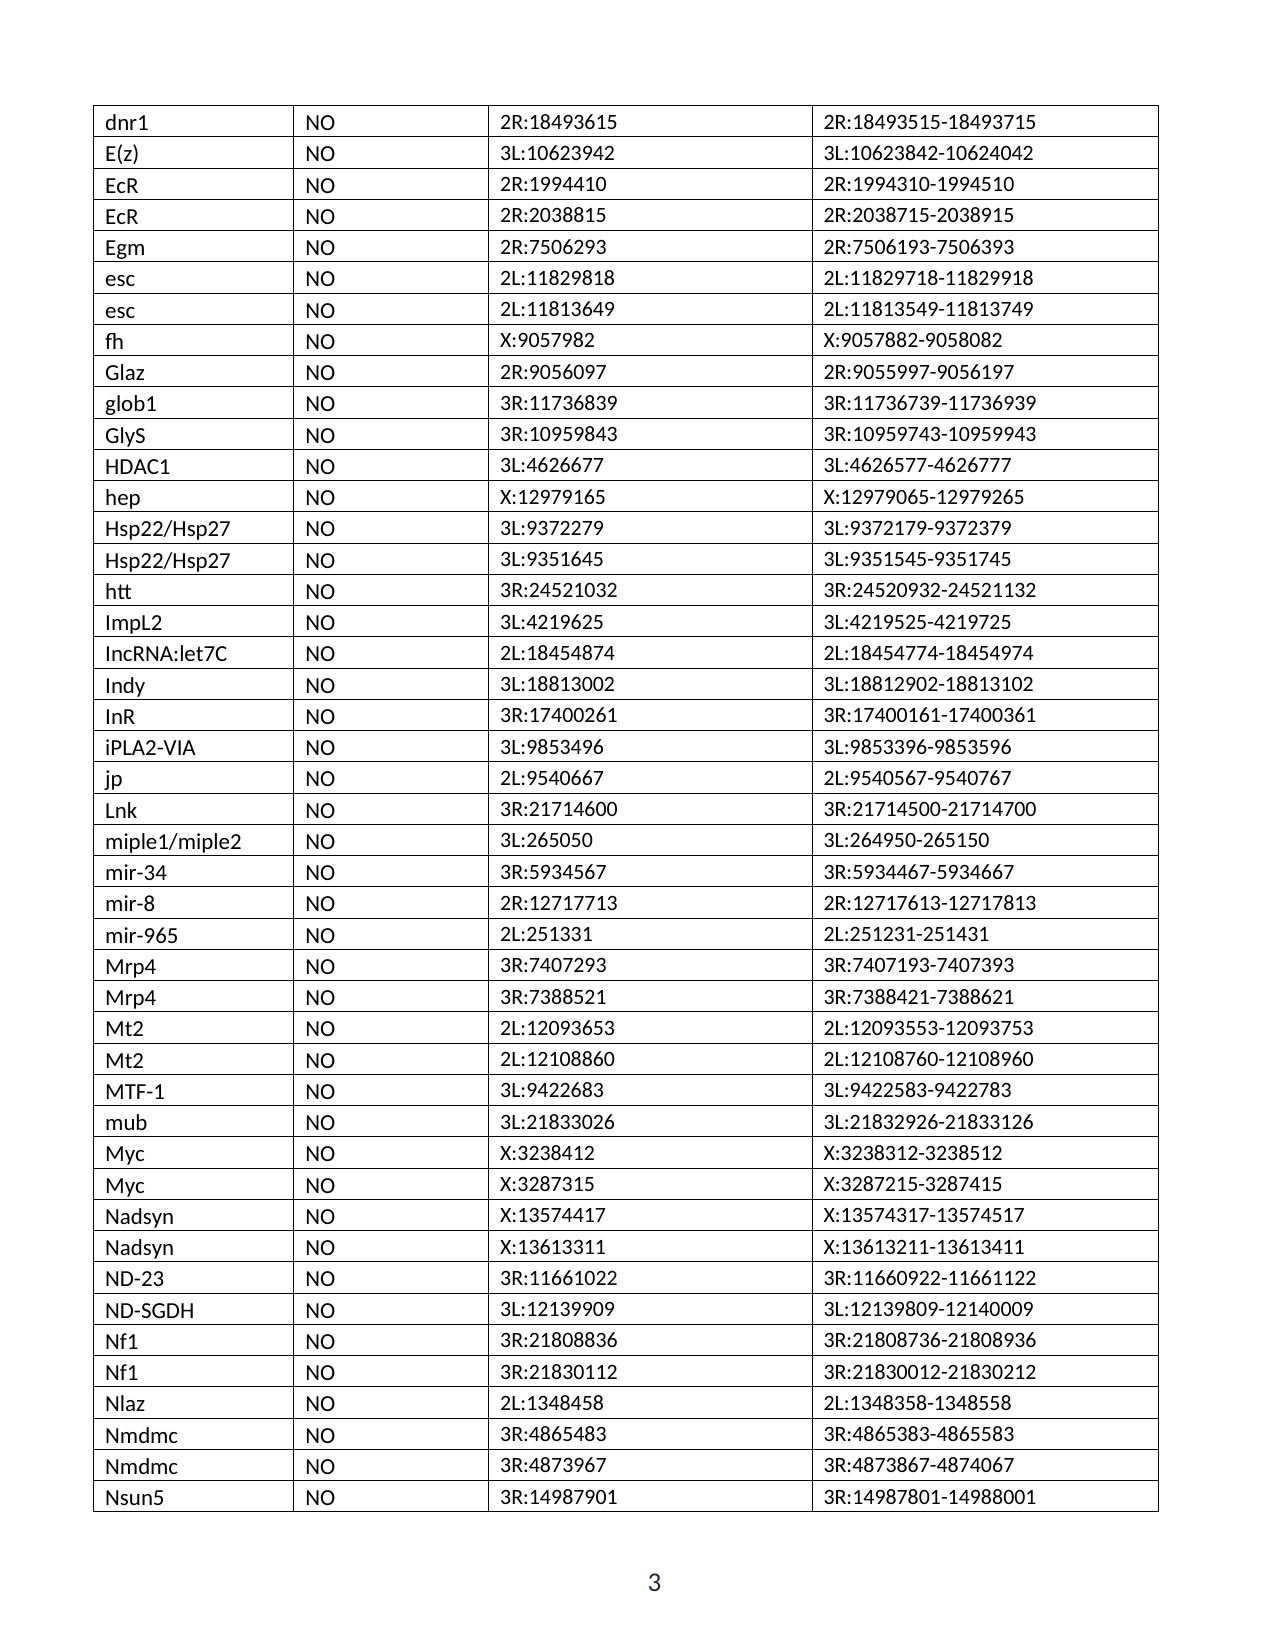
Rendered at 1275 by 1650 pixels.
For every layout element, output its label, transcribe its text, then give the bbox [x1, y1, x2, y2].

table_cell 3R:7388421-7388621 [813, 981, 1158, 1011]
table_cell 2L:11813549-11813749 [813, 294, 1158, 324]
table_cell 3R:11661022 [489, 1262, 812, 1292]
table_cell NO [294, 1356, 488, 1386]
table_cell Nmdmc [94, 1419, 293, 1449]
table_cell 3R:7407293 [489, 950, 812, 980]
table_cell X:13613211-13613411 [813, 1231, 1158, 1261]
table_cell X:3287315 [489, 1169, 812, 1199]
table_cell 3L:9372179-9372379 [813, 512, 1158, 542]
table_cell miple1/miple2 [94, 825, 293, 855]
table_cell 2L:9540667 [489, 762, 812, 792]
table_cell glob1 [94, 387, 293, 417]
table_cell NO [294, 1325, 488, 1355]
table_cell X:13574417 [489, 1200, 812, 1230]
table_cell 2L:251231-251431 [813, 919, 1158, 949]
table_cell 3R:7388521 [489, 981, 812, 1011]
table_cell NO [294, 1231, 488, 1261]
table_cell 2L:12108760-12108960 [813, 1044, 1158, 1074]
table_cell HDAC1 [94, 450, 293, 480]
table_cell 3L:9351645 [489, 544, 812, 574]
table_cell 3L:9372279 [489, 512, 812, 542]
table_cell NO [294, 1106, 488, 1136]
table_cell dnr1 [94, 106, 293, 136]
table_cell mir-34 [94, 856, 293, 886]
table_cell NO [294, 231, 488, 261]
table_cell X:3287215-3287415 [813, 1169, 1158, 1199]
table_cell ND-23 [94, 1262, 293, 1292]
table_cell Nmdmc [94, 1450, 293, 1480]
table_cell 3R:21830012-21830212 [813, 1356, 1158, 1386]
table_cell NO [294, 1075, 488, 1105]
table_cell EcR [94, 169, 293, 199]
table_cell 3L:12139909 [489, 1294, 812, 1324]
table_cell E(z) [94, 137, 293, 167]
table_cell 3L:9422583-9422783 [813, 1075, 1158, 1105]
table_cell 3R:21808736-21808936 [813, 1325, 1158, 1355]
table_cell 3L:4626577-4626777 [813, 450, 1158, 480]
table_cell NO [294, 606, 488, 636]
table_cell Myc [94, 1137, 293, 1167]
table_cell MTF-1 [94, 1075, 293, 1105]
table_cell 3R:21714500-21714700 [813, 794, 1158, 824]
table_cell 2L:11829818 [489, 262, 812, 292]
table_cell 2R:12717713 [489, 887, 812, 917]
table_cell 3L:21833026 [489, 1106, 812, 1136]
table_cell NO [294, 575, 488, 605]
table_cell 3L:9422683 [489, 1075, 812, 1105]
table_cell 3L:9351545-9351745 [813, 544, 1158, 574]
table_cell 3R:10959743-10959943 [813, 419, 1158, 449]
table_cell NO [294, 794, 488, 824]
table_cell 3R:4873867-4874067 [813, 1450, 1158, 1480]
table_cell NO [294, 137, 488, 167]
table_cell NO [294, 731, 488, 761]
table_cell 3L:9853396-9853596 [813, 731, 1158, 761]
table_cell 2R:7506193-7506393 [813, 231, 1158, 261]
table_cell X:13613311 [489, 1231, 812, 1261]
table_cell 3R:21830112 [489, 1356, 812, 1386]
table_cell 3R:11660922-11661122 [813, 1262, 1158, 1292]
table_cell InR [94, 700, 293, 730]
table_cell X:9057882-9058082 [813, 325, 1158, 355]
table_cell NO [294, 512, 488, 542]
table_cell Nf1 [94, 1356, 293, 1386]
table_cell 3R:5934467-5934667 [813, 856, 1158, 886]
table_cell ImpL2 [94, 606, 293, 636]
table_cell NO [294, 294, 488, 324]
table_cell esc [94, 262, 293, 292]
table_cell 2L:12108860 [489, 1044, 812, 1074]
table_cell 3L:4219625 [489, 606, 812, 636]
table_cell 2R:9055997-9056197 [813, 356, 1158, 386]
table_cell NO [294, 200, 488, 230]
table_cell 3R:4865483 [489, 1419, 812, 1449]
table_cell Nadsyn [94, 1231, 293, 1261]
table_cell 2R:9056097 [489, 356, 812, 386]
table_cell Lnk [94, 794, 293, 824]
table_cell X:3238412 [489, 1137, 812, 1167]
table_cell 3R:7407193-7407393 [813, 950, 1158, 980]
table_cell 2L:18454774-18454974 [813, 637, 1158, 667]
table_cell X:12979165 [489, 481, 812, 511]
table_cell 3L:4626677 [489, 450, 812, 480]
table_cell 2L:11829718-11829918 [813, 262, 1158, 292]
table_cell 3L:10623942 [489, 137, 812, 167]
table_cell NO [294, 1044, 488, 1074]
table_cell 3L:12139809-12140009 [813, 1294, 1158, 1324]
table_cell NO [294, 669, 488, 699]
table_cell 3L:265050 [489, 825, 812, 855]
table_cell 3L:18813002 [489, 669, 812, 699]
table_cell 2R:7506293 [489, 231, 812, 261]
table_cell NO [294, 1200, 488, 1230]
table_cell X:13574317-13574517 [813, 1200, 1158, 1230]
table_cell NO [294, 1169, 488, 1199]
table_cell fh [94, 325, 293, 355]
table_cell 2R:18493615 [489, 106, 812, 136]
table_cell NO [294, 950, 488, 980]
table_cell NO [294, 1387, 488, 1417]
table_cell NO [294, 762, 488, 792]
table_cell NO [294, 387, 488, 417]
table_cell Mrp4 [94, 950, 293, 980]
table_cell 3L:4219525-4219725 [813, 606, 1158, 636]
table_cell 2L:18454874 [489, 637, 812, 667]
table_cell 2L:1348358-1348558 [813, 1387, 1158, 1417]
table_cell Egm [94, 231, 293, 261]
table_cell NO [294, 637, 488, 667]
table_cell GlyS [94, 419, 293, 449]
table_cell 3R:21714600 [489, 794, 812, 824]
table_cell Hsp22/Hsp27 [94, 512, 293, 542]
table_cell NO [294, 481, 488, 511]
table_cell 3R:4873967 [489, 1450, 812, 1480]
table_cell NO [294, 169, 488, 199]
table_cell X:3238312-3238512 [813, 1137, 1158, 1167]
table_cell Mt2 [94, 1044, 293, 1074]
table_cell esc [94, 294, 293, 324]
table_cell NO [294, 106, 488, 136]
table_cell htt [94, 575, 293, 605]
table_cell NO [294, 1419, 488, 1449]
table_cell NO [294, 981, 488, 1011]
table_cell mub [94, 1106, 293, 1136]
table_cell 2R:12717613-12717813 [813, 887, 1158, 917]
table_cell NO [294, 1137, 488, 1167]
table_cell NO [294, 1012, 488, 1042]
table_cell 3R:10959843 [489, 419, 812, 449]
table_cell NO [294, 887, 488, 917]
table_cell X:9057982 [489, 325, 812, 355]
table_cell Nsun5 [94, 1481, 293, 1511]
table_cell 2L:251331 [489, 919, 812, 949]
table_cell EcR [94, 200, 293, 230]
table_cell 3L:9853496 [489, 731, 812, 761]
table_cell 3R:24521032 [489, 575, 812, 605]
table_cell 2R:1994310-1994510 [813, 169, 1158, 199]
table_cell Hsp22/Hsp27 [94, 544, 293, 574]
table_cell 2R:1994410 [489, 169, 812, 199]
table_cell NO [294, 825, 488, 855]
table_cell NO [294, 262, 488, 292]
table_cell 3R:4865383-4865583 [813, 1419, 1158, 1449]
table_cell 3R:17400261 [489, 700, 812, 730]
table_cell Mt2 [94, 1012, 293, 1042]
table_cell NO [294, 450, 488, 480]
table_cell 3R:11736839 [489, 387, 812, 417]
table_cell 3R:14987901 [489, 1481, 812, 1511]
table_cell 3R:21808836 [489, 1325, 812, 1355]
table_cell 2L:1348458 [489, 1387, 812, 1417]
table_cell 3R:17400161-17400361 [813, 700, 1158, 730]
table_cell Glaz [94, 356, 293, 386]
table_cell X:12979065-12979265 [813, 481, 1158, 511]
table_cell NO [294, 700, 488, 730]
table_cell jp [94, 762, 293, 792]
table_cell NO [294, 1262, 488, 1292]
table_cell 2L:12093653 [489, 1012, 812, 1042]
table_cell 3R:14987801-14988001 [813, 1481, 1158, 1511]
table_cell mir-965 [94, 919, 293, 949]
table_cell 3L:264950-265150 [813, 825, 1158, 855]
table_cell 3R:11736739-11736939 [813, 387, 1158, 417]
table_cell NO [294, 325, 488, 355]
table_cell 3L:21832926-21833126 [813, 1106, 1158, 1136]
table_cell Nf1 [94, 1325, 293, 1355]
table_cell 2R:18493515-18493715 [813, 106, 1158, 136]
table_cell mir-8 [94, 887, 293, 917]
table_cell 2R:2038715-2038915 [813, 200, 1158, 230]
table_cell Myc [94, 1169, 293, 1199]
table_cell Nadsyn [94, 1200, 293, 1230]
table_cell NO [294, 856, 488, 886]
table_cell NO [294, 919, 488, 949]
table_cell 3L:10623842-10624042 [813, 137, 1158, 167]
table_cell Nlaz [94, 1387, 293, 1417]
table_cell NO [294, 419, 488, 449]
table_cell ND-SGDH [94, 1294, 293, 1324]
table_cell hep [94, 481, 293, 511]
table_cell NO [294, 1481, 488, 1511]
table_cell Mrp4 [94, 981, 293, 1011]
table_cell NO [294, 1450, 488, 1480]
table_cell Indy [94, 669, 293, 699]
table_cell NO [294, 544, 488, 574]
table_cell 2L:9540567-9540767 [813, 762, 1158, 792]
table_cell IncRNA:let7C [94, 637, 293, 667]
table_cell 2L:12093553-12093753 [813, 1012, 1158, 1042]
table_cell 3R:24520932-24521132 [813, 575, 1158, 605]
table_cell NO [294, 356, 488, 386]
table_cell iPLA2-VIA [94, 731, 293, 761]
table_cell 2L:11813649 [489, 294, 812, 324]
table_cell 3L:18812902-18813102 [813, 669, 1158, 699]
table_cell 2R:2038815 [489, 200, 812, 230]
table_cell NO [294, 1294, 488, 1324]
table_cell 3R:5934567 [489, 856, 812, 886]
